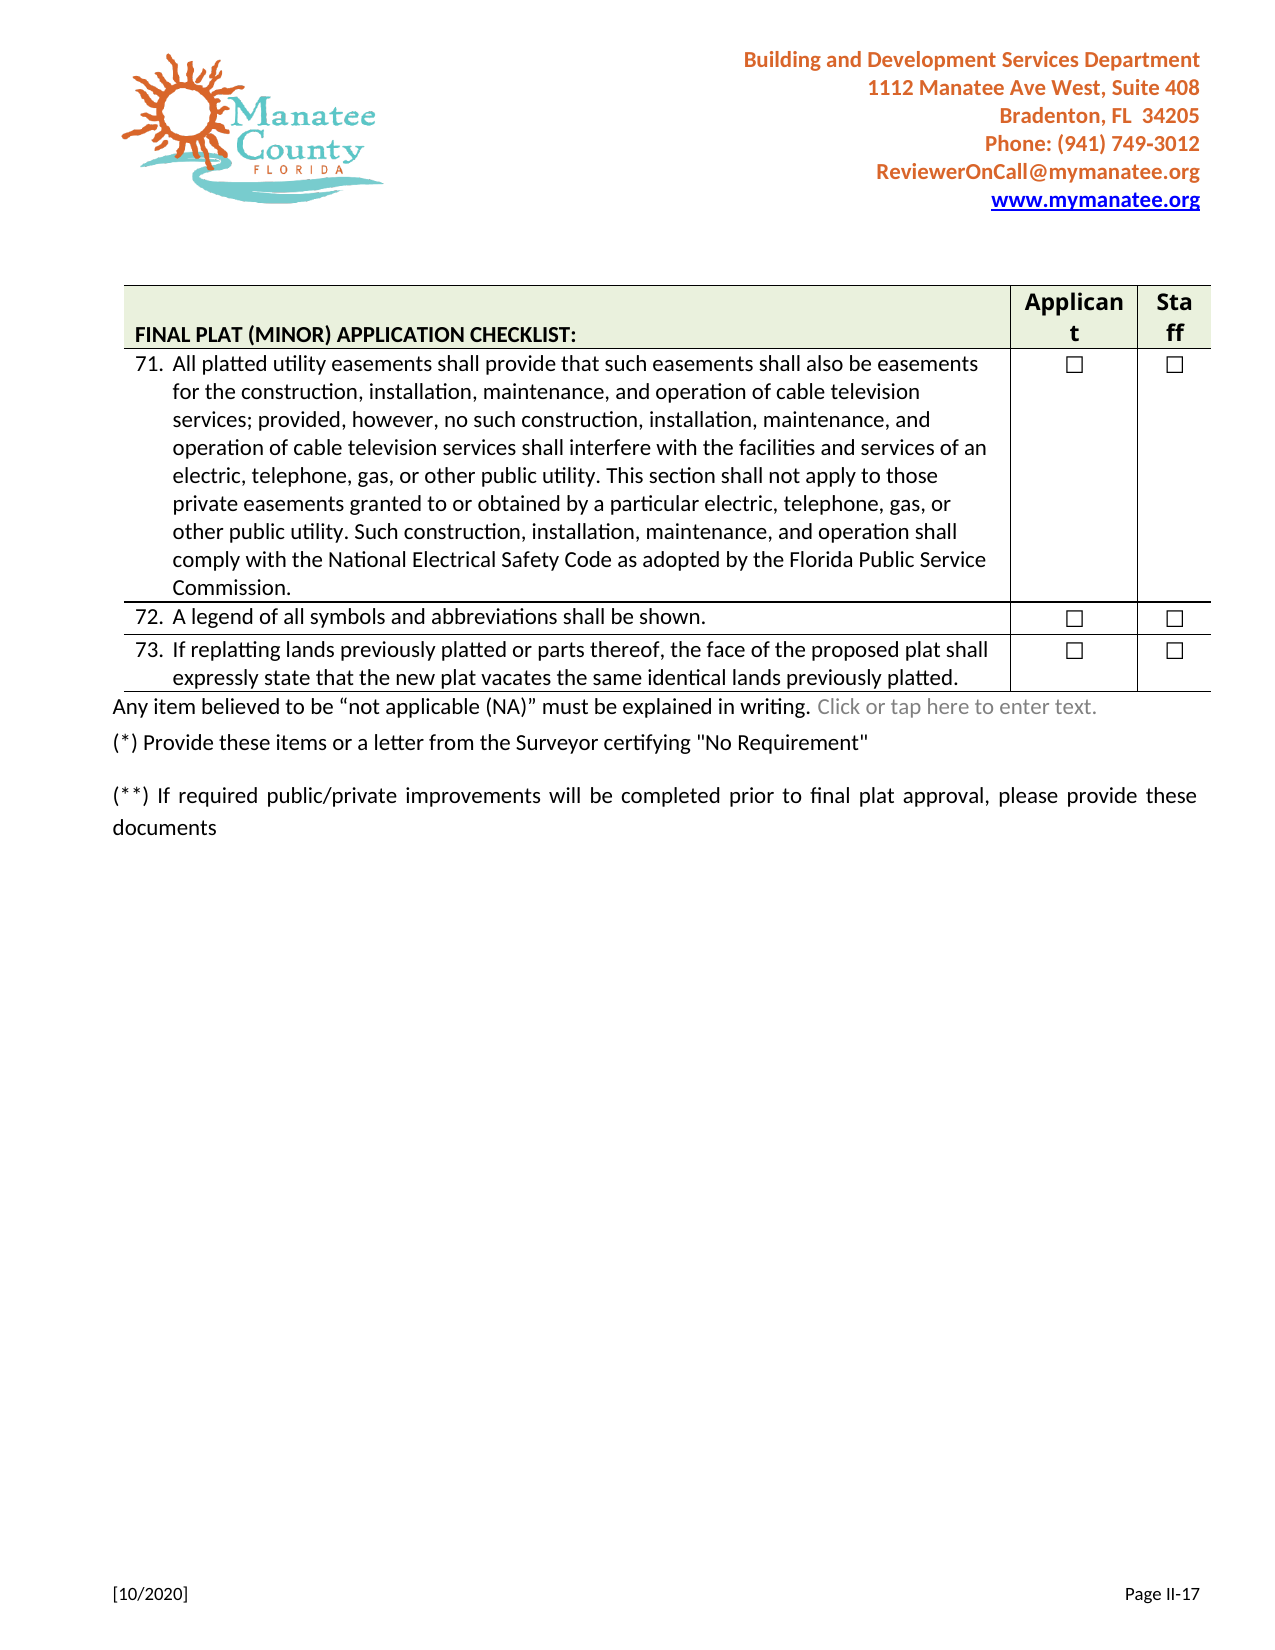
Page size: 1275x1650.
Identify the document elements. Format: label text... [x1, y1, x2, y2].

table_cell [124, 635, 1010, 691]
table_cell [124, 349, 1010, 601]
text (*) Provide these items or a letter from the Surveyor certifying "No Requirement" [112, 728, 1200, 756]
picture [112, 45, 392, 212]
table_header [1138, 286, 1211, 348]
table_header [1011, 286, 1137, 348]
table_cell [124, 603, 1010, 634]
text Any item believed to be “not applicable (NA)” must be explained in writing. [112, 692, 1200, 720]
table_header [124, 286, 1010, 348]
text (**) If required public/private improvements will be completed prior to final plat approval, please provide these documents [112, 781, 1200, 841]
